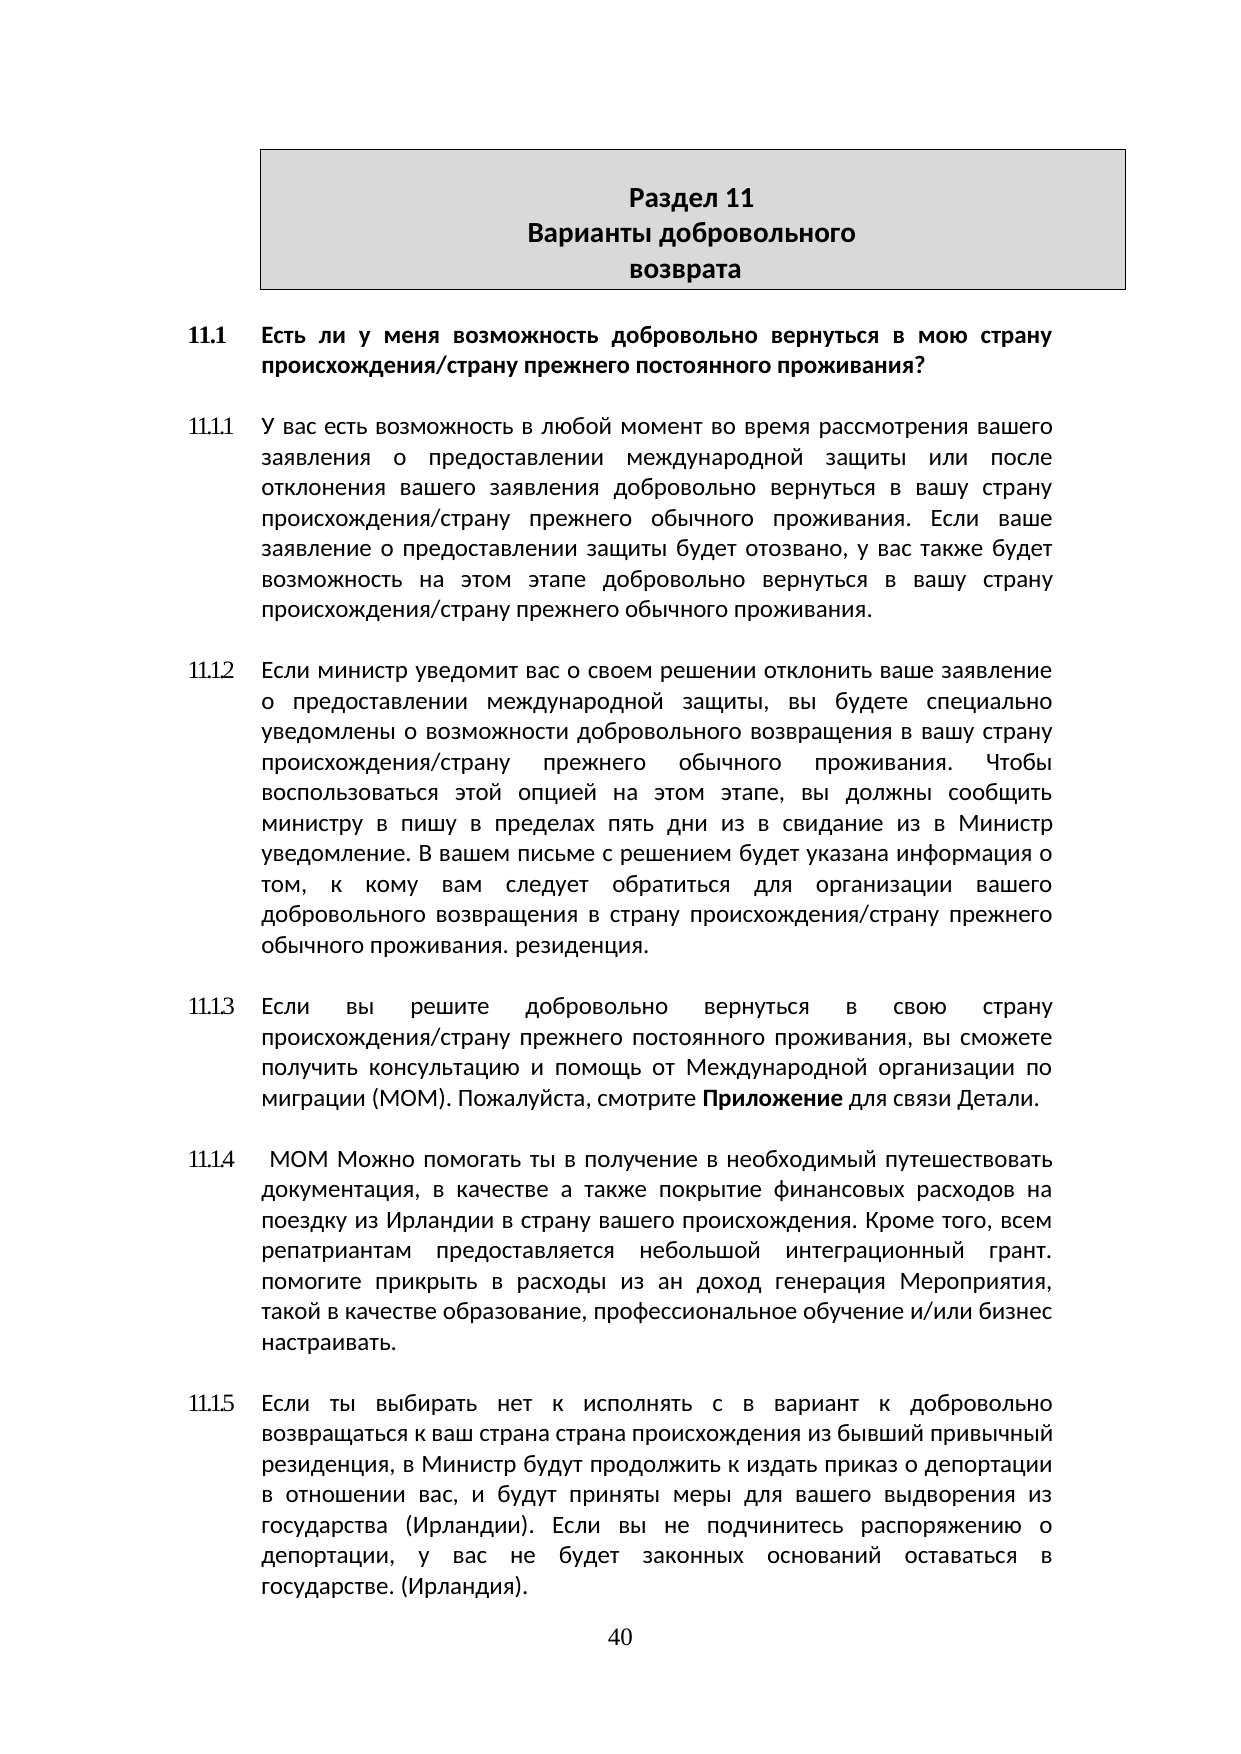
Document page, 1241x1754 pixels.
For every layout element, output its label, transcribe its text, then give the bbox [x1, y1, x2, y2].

list У вас есть возможность в любой момент во время рассмотрения вашего заявления о предоставлении международной защиты или после отклонения вашего заявления добровольно вернуться в вашу страну происхождения/страну прежнего обычного проживания. Если ваше заявление о предоставлении защиты будет отозвано, у вас также будет возможность на этом этапе добровольно вернуться в вашу страну происхождения/страну прежнего обычного проживания. [187, 410, 1053, 624]
subtitle Есть ли у меня возможность добровольно вернуться в мою страну происхождения/страну прежнего постоянного проживания? [187, 319, 1053, 380]
list МОМ Можно помогать ты в получение в необходимый путешествовать документация, в качестве а также покрытие финансовых расходов на поездку из Ирландии в страну вашего происхождения. Кроме того, всем репатриантам предоставляется небольшой интеграционный грант. помогите прикрыть в расходы из ан доход генерация Мероприятия, такой в качестве образование, профессиональное обучение и/или бизнес настраивать. [187, 1143, 1053, 1357]
list Если министр уведомит вас о своем решении отклонить ваше заявление о предоставлении международной защиты, вы будете специально уведомлены о возможности добровольного возвращения в вашу страну происхождения/страну прежнего обычного проживания. Чтобы воспользоваться этой опцией на этом этапе, вы должны сообщить министру в пишу в пределах пять дни из в свидание из в Министр уведомление. В вашем письме с решением будет указана информация о том, к кому вам следует обратиться для организации вашего добровольного возвращения в страну происхождения/страну прежнего обычного проживания. резиденция. [187, 654, 1053, 960]
list Если ты выбирать нет к исполнять с в вариант к добровольно возвращаться к ваш страна страна происхождения из бывший привычный резиденция, в Министр будут продолжить к издать приказ о депортации в отношении вас, и будут приняты меры для вашего выдворения из государства (Ирландии). Если вы не подчинитесь распоряжению о депортации, у вас не будет законных оснований оставаться в государстве. (Ирландия). [187, 1387, 1053, 1601]
list Если вы решите добровольно вернуться в свою страну происхождения/страну прежнего постоянного проживания, вы сможете получить консультацию и помощь от Международной организации по миграции (МОМ). Пожалуйста, смотрите Приложение для связи Детали. [187, 990, 1053, 1112]
